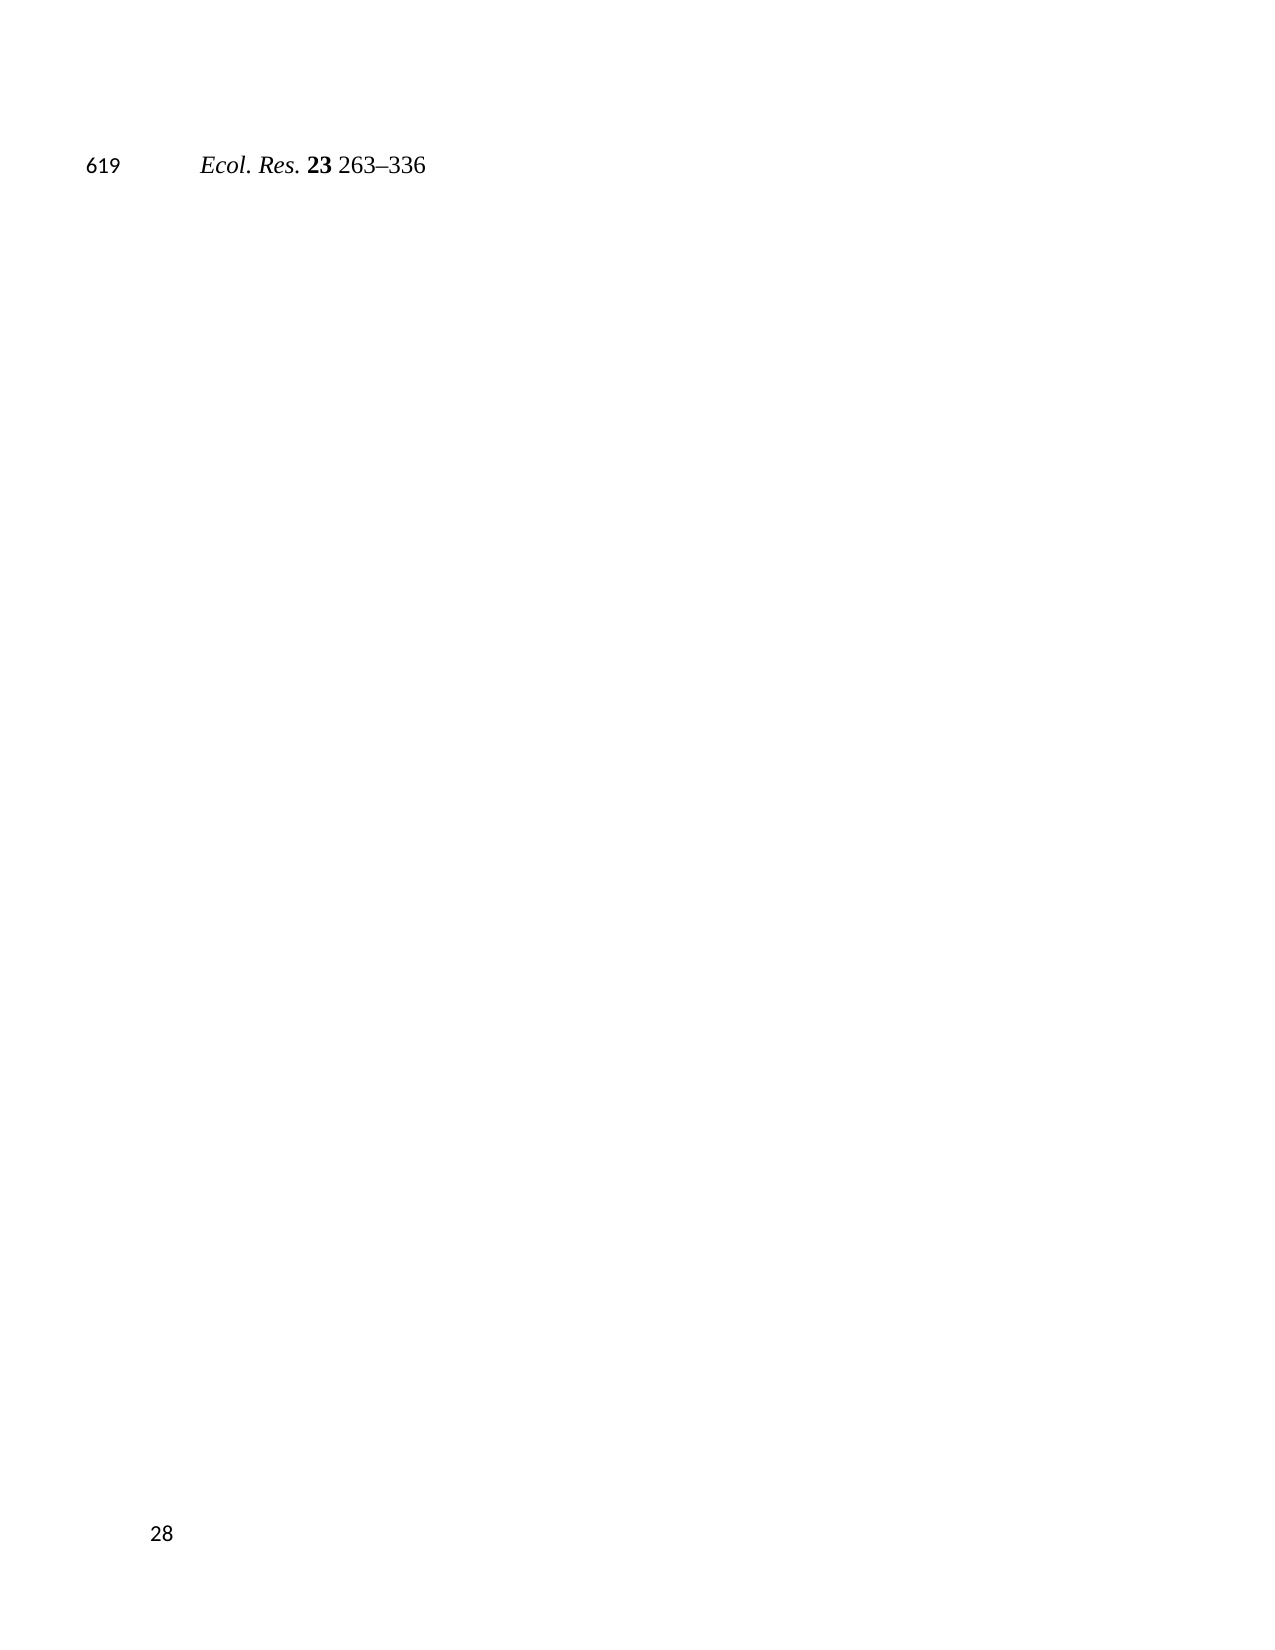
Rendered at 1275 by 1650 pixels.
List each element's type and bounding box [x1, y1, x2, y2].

text [150, 150, 1125, 179]
